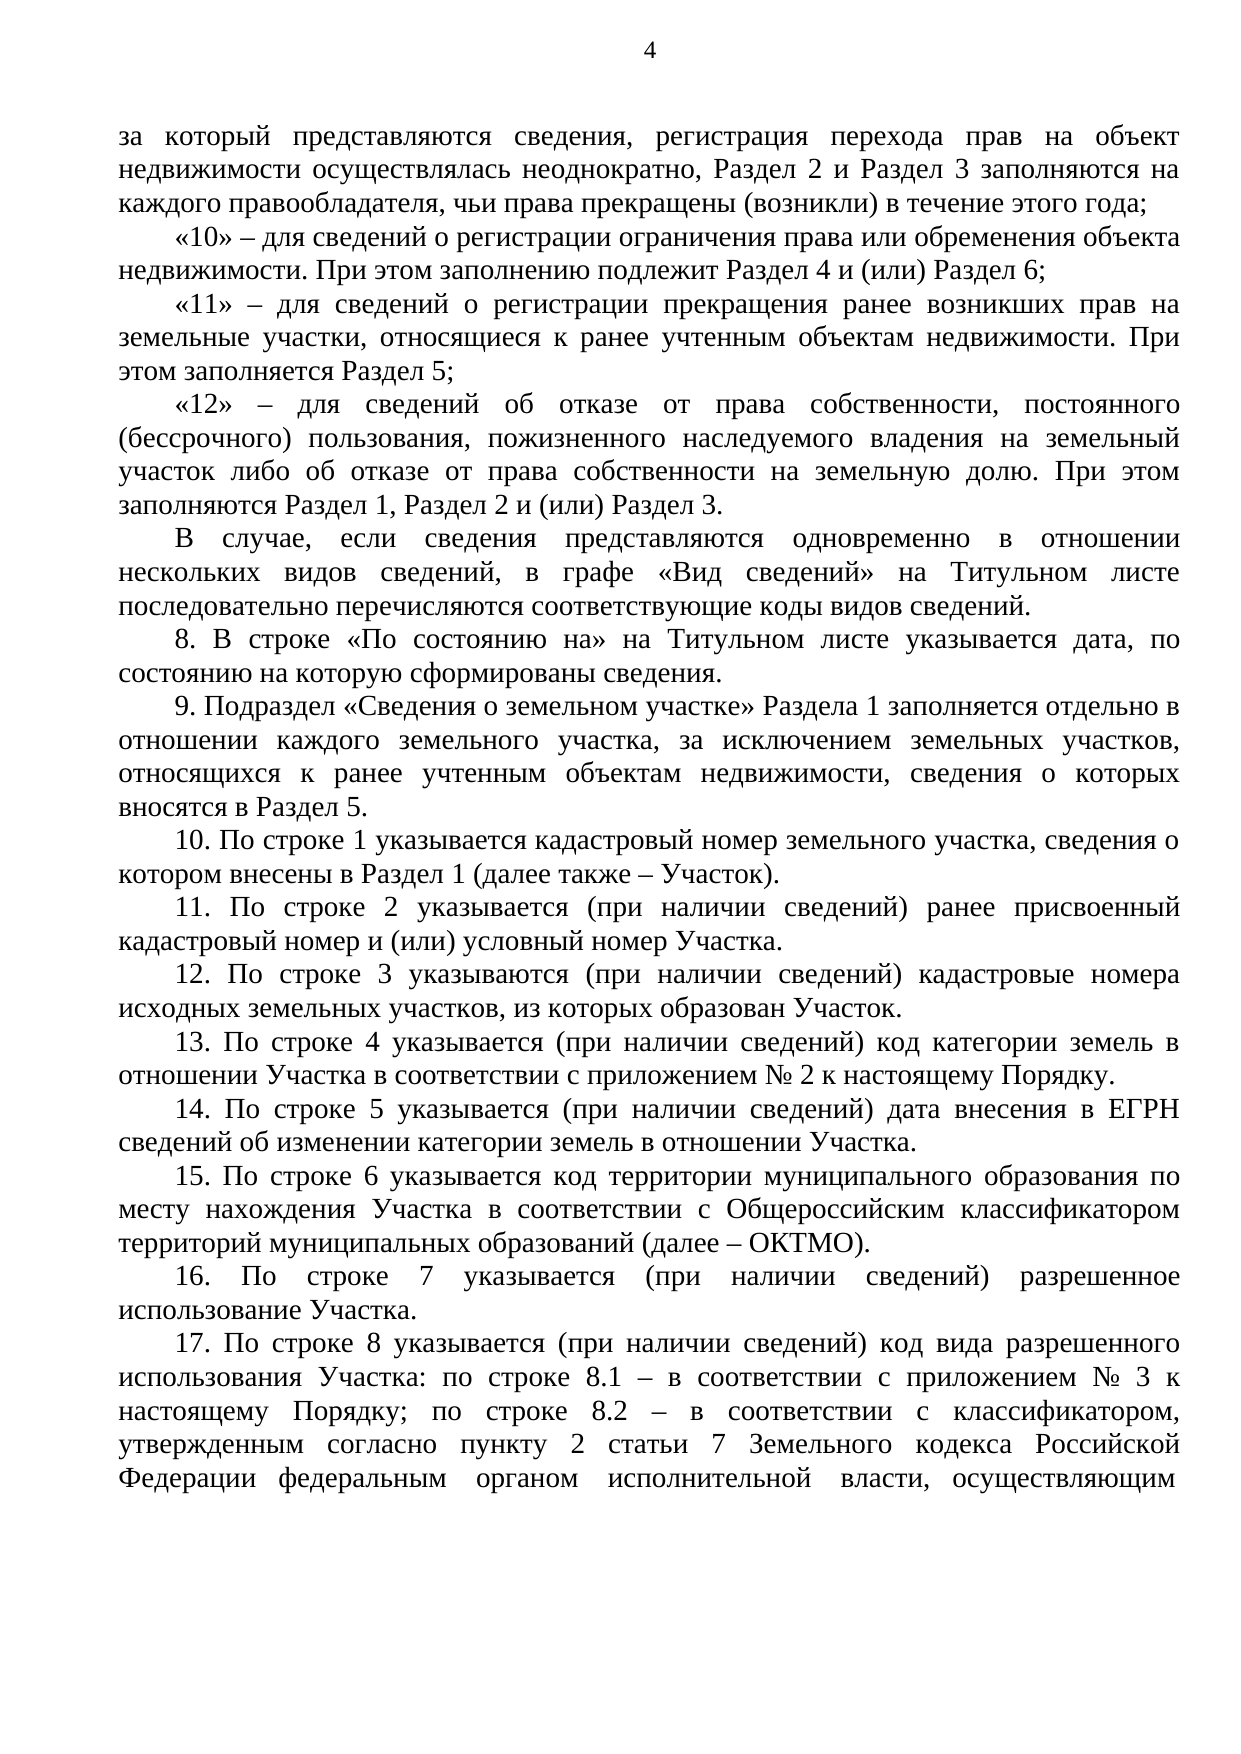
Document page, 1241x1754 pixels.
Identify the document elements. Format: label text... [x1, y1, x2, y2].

text «12» – для сведений об отказе от права собственности, постоянного (бессрочного) пользования, пожизненного наследуемого владения на земельный участок либо об отказе от права собственности на земельную долю. При этом заполняются Раздел 1, Раздел 2 и (или) Раздел 3. [118, 386, 1181, 521]
text 8. В строке «По состоянию на» на Титульном листе указывается дата, по состоянию на которую сформированы сведения. [118, 621, 1181, 688]
text В случае, если сведения представляются одновременно в отношении нескольких видов сведений, в графе «Вид сведений» на Титульном листе последовательно перечисляются соответствующие коды видов сведений. [118, 521, 1181, 621]
text 10. По строке 1 указывается кадастровый номер земельного участка, сведения о котором внесены в Раздел 1 (далее также – Участок). [118, 822, 1181, 889]
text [118, 118, 1181, 219]
text «11» – для сведений о регистрации прекращения ранее возникших прав на земельные участки, относящиеся к ранее учтенным объектам недвижимости. При этом заполняется Раздел 5; [118, 286, 1181, 386]
text 13. По строке 4 указывается (при наличии сведений) код категории земель в отношении Участка в соответствии с приложением № 2 к настоящему Порядку. [118, 1024, 1181, 1091]
text 16. По строке 7 указывается (при наличии сведений) разрешенное использование Участка. [118, 1258, 1181, 1326]
text 11. По строке 2 указывается (при наличии сведений) ранее присвоенный кадастровый номер и (или) условный номер Участка. [118, 889, 1181, 957]
text 17. По строке 8 указывается (при наличии сведений) код вида разрешенного использования Участка: по строке 8.1 – в соответствии с приложением № 3 к настоящему Порядку; по строке 8.2 – в соответствии с классификатором, утвержденным согласно пункту 2 статьи 7 Земельного кодекса Российской Федерации федеральным органом исполнительной власти, осуществляющим [118, 1326, 1181, 1493]
text 14. По строке 5 указывается (при наличии сведений) дата внесения в ЕГРН сведений об изменении категории земель в отношении Участка. [118, 1091, 1181, 1158]
text «10» – для сведений о регистрации ограничения права или обременения объекта недвижимости. При этом заполнению подлежит Раздел 4 и (или) Раздел 6; [118, 219, 1181, 286]
text 15. По строке 6 указывается код территории муниципального образования по месту нахождения Участка в соответствии с Общероссийским классификатором территорий муниципальных образований (далее – ОКТМО). [118, 1158, 1181, 1258]
text 9. Подраздел «Сведения о земельном участке» Раздела 1 заполняется отдельно в отношении каждого земельного участка, за исключением земельных участков, относящихся к ранее учтенным объектам недвижимости, сведения о которых вносятся в Раздел 5. [118, 688, 1181, 822]
text 12. По строке 3 указываются (при наличии сведений) кадастровые номера исходных земельных участков, из которых образован Участок. [118, 957, 1181, 1024]
